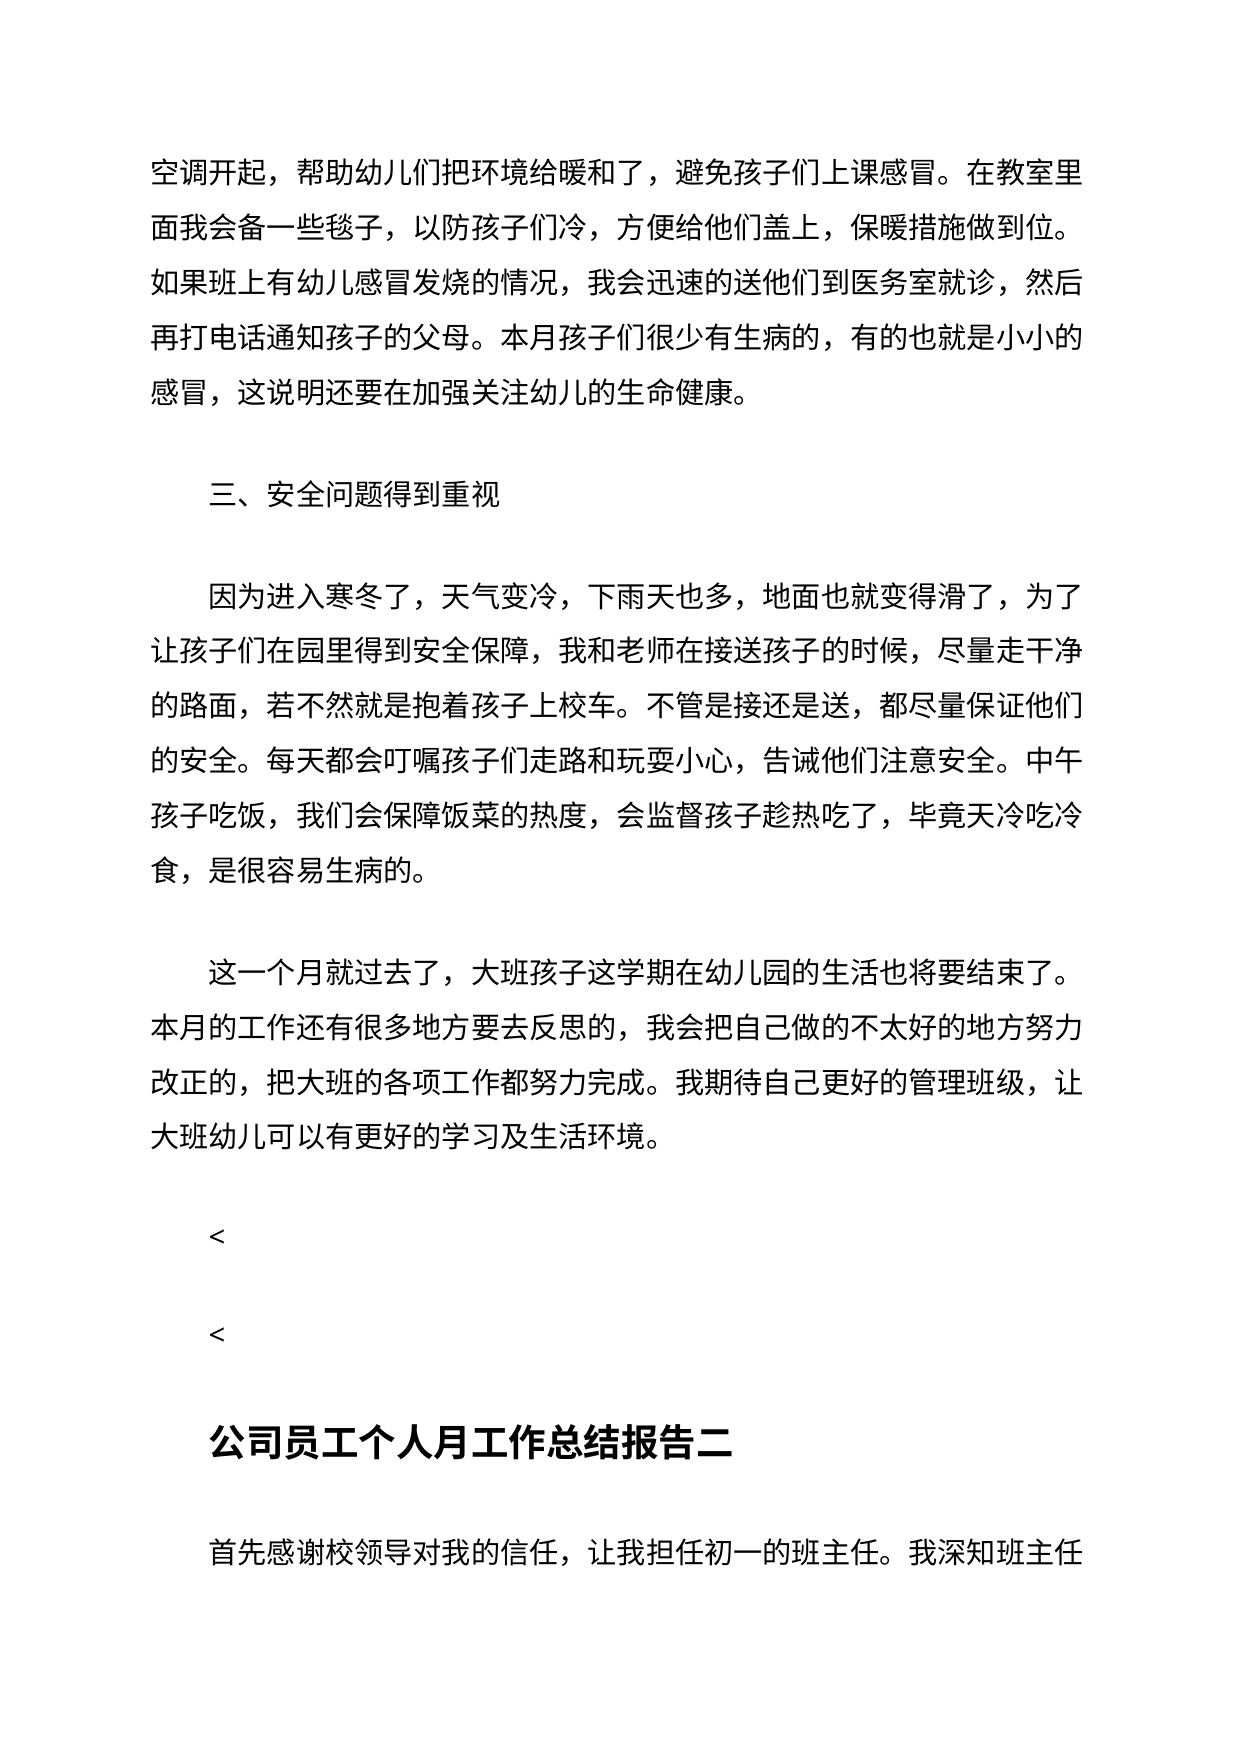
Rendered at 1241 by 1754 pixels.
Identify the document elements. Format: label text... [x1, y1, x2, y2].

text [150, 150, 1090, 412]
text 公司员工个人月工作总结报告二 [150, 1413, 1090, 1467]
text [150, 1530, 1090, 1572]
text < [150, 1216, 1090, 1256]
text 因为进入寒冬了，天气变冷，下雨天也多，地面也就变得滑了，为了让孩子们在园里得到安全保障，我和老师在接送孩子的时候，尽量走干净的路面，若不然就是抱着孩子上校车。不管是接还是送，都尽量保证他们的安全。每天都会叮嘱孩子们走路和玩耍小心，告诫他们注意安全。中午孩子吃饭，我们会保障饭菜的热度，会监督孩子趁热吃了，毕竟天冷吃冷食，是很容易生病的。 [150, 573, 1090, 890]
text < [150, 1314, 1090, 1354]
text 这一个月就过去了，大班孩子这学期在幼儿园的生活也将要结束了。本月的工作还有很多地方要去反思的，我会把自己做的不太好的地方努力改正的，把大班的各项工作都努力完成。我期待自己更好的管理班级，让大班幼儿可以有更好的学习及生活环境。 [150, 949, 1090, 1156]
text 三、安全问题得到重视 [150, 471, 1090, 514]
